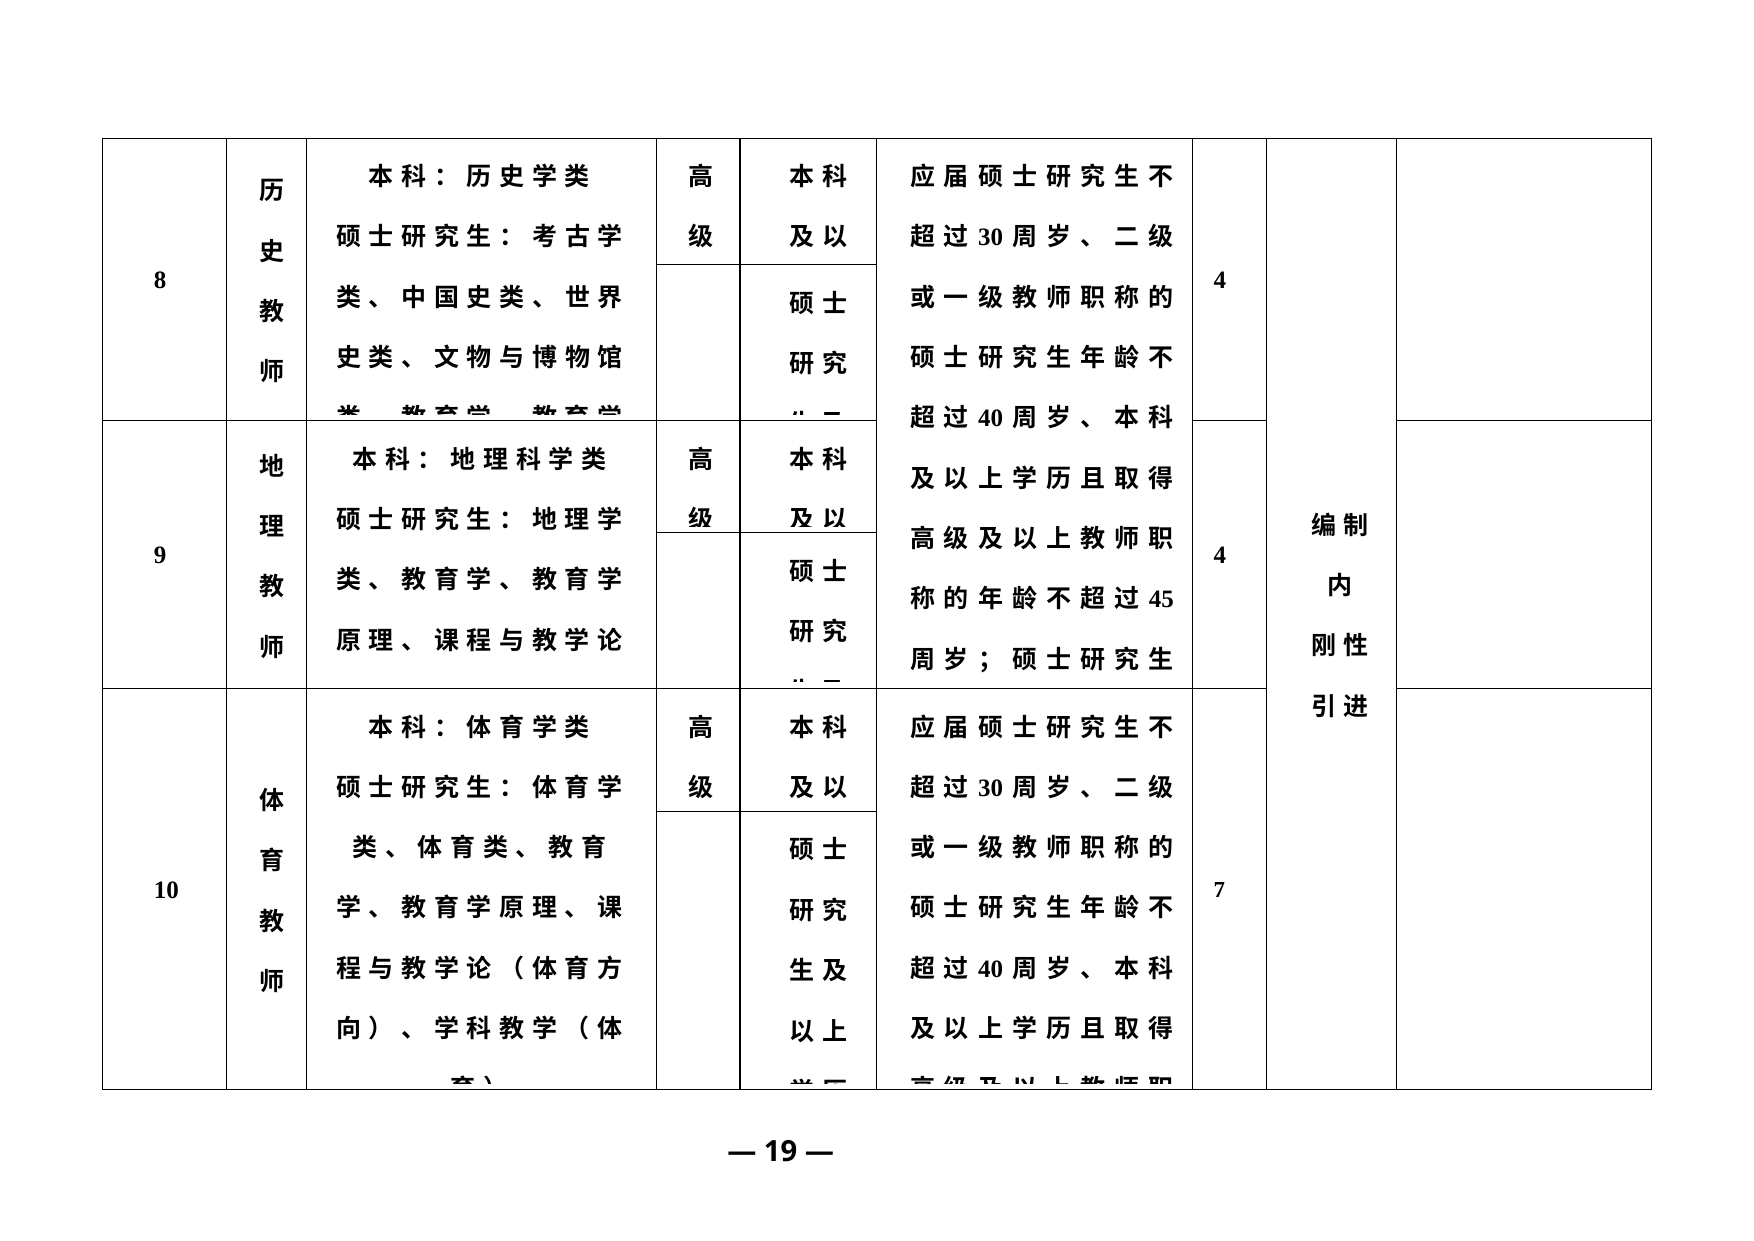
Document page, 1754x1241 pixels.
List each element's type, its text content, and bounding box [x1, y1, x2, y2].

table_cell 4 [1193, 421, 1266, 688]
table_cell 硕士研究生及以上学历且取得相应学位 [741, 533, 876, 688]
table_cell [657, 533, 739, 688]
table_cell 高级及以上 [657, 139, 739, 264]
table_cell 7 [1193, 689, 1266, 1089]
table_cell 本科：地理科学类 硕士研究生：地理学类、教育学、教育学原理、课程与教学论（地理方向）、学科教学（地理） [307, 421, 656, 688]
table_cell 历史教师 [227, 139, 306, 420]
table_cell 8 [103, 139, 226, 420]
table_cell 硕士研究生及以上学历且取得相应学位 [741, 812, 876, 1089]
table_cell [1397, 421, 1651, 688]
table_cell [1397, 139, 1651, 420]
table_cell 编制内 刚性引进 [1267, 139, 1396, 1089]
table_cell 高级及以上 [657, 689, 739, 811]
table_cell 高级及以上 [657, 421, 739, 532]
table_cell 应届硕士研究生不超过30周岁、二级或一级教师职称的硕士研究生年龄不超过40周岁、本科及以上学历且取得高级及以上教师职称的年龄不超过45周岁；来自高校高水平运动队的成员本科专业不做要求，研究生专业须与报考岗位的研究生专业一致；硕士研究生在本科阶段所学专业须与此次招录的本科专业一致；需取得对应岗位要求的初、高级中学教师资格证 [877, 689, 1192, 1089]
table_cell 本科：体育学类 硕士研究生：体育学类、体育类、教育学、教育学原理、课程与教学论（体育方向）、学科教学（体育） [307, 689, 656, 1089]
table_cell 地理教师 [227, 421, 306, 688]
table_cell [657, 812, 739, 1089]
table_cell [657, 265, 739, 420]
table_cell 9 [103, 421, 226, 688]
table_cell 本科及以上 [741, 689, 876, 811]
table_cell 本科：历史学类 硕士研究生：考古学类、中国史类、世界史类、文物与博物馆类、教育学、教育学原理、课程与教学论（历史方向）、学科教学（历史） [307, 139, 656, 420]
table_cell 10 [103, 689, 226, 1089]
table_cell 硕士研究生及以上学历且取得相应学位 [741, 265, 876, 420]
table_cell 本科及以上 [741, 139, 876, 264]
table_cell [877, 139, 1192, 688]
table_cell 本科及以上 [741, 421, 876, 532]
table_cell [1397, 689, 1651, 1089]
table_cell 4 [1193, 139, 1266, 420]
table_cell 体育教师 [227, 689, 306, 1089]
